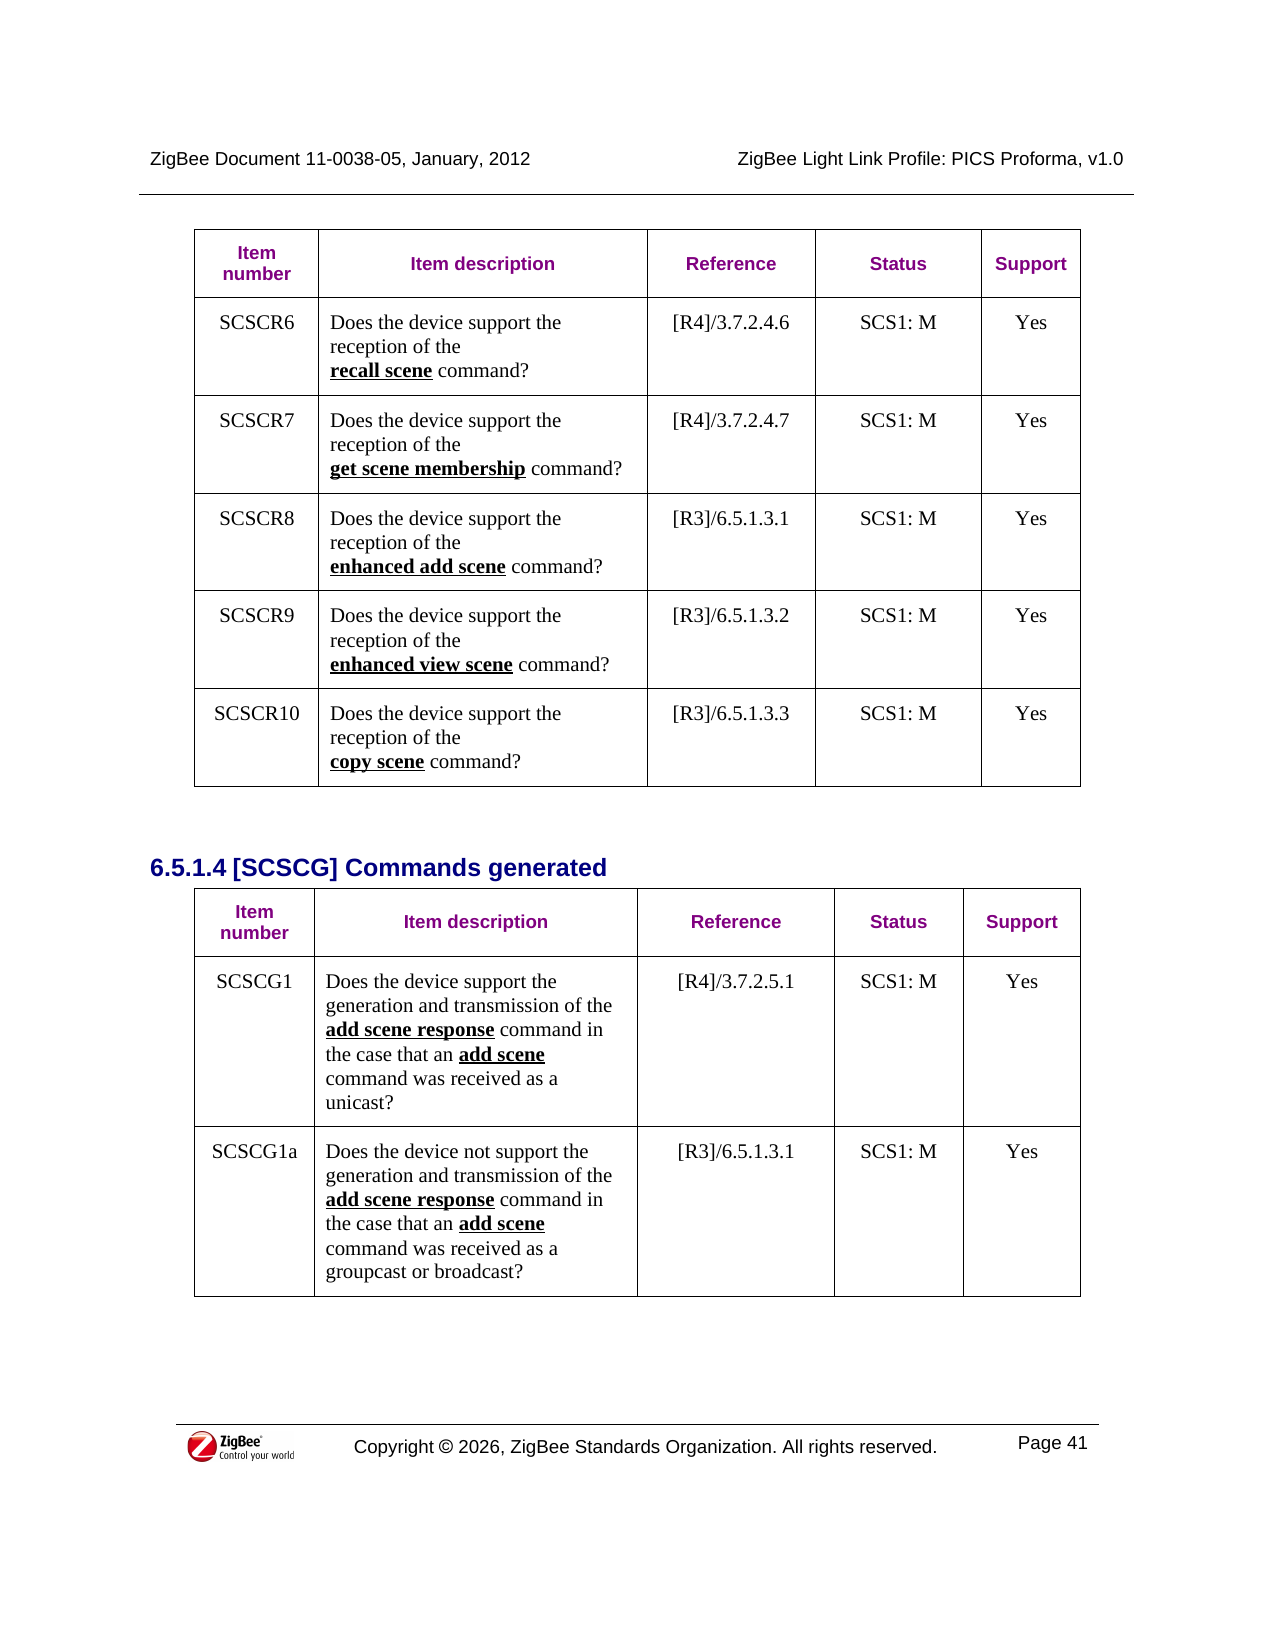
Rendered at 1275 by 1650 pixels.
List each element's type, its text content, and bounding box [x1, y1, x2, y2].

table_cell [R3]/6.5.1.3.3 [648, 689, 815, 786]
table_header Status [816, 230, 981, 297]
table_cell SCS1: M [816, 494, 981, 590]
table_cell Does the device not support the generation and transmission of the add scene response command in the case that an add scene command was received as a groupcast or broadcast? [315, 1127, 637, 1296]
table_cell SCS1: M [816, 298, 981, 395]
table_header Status [835, 889, 963, 956]
table_cell SCS1: M [816, 591, 981, 688]
table_header Item number [195, 230, 318, 297]
table_cell Yes [964, 1127, 1080, 1296]
table_cell Does the device support the generation and transmission of the add scene response command in the case that an add scene command was received as a unicast? [315, 957, 637, 1126]
title [SCSCG] Commands generated [150, 853, 1125, 881]
table_cell Yes [964, 957, 1080, 1126]
table_cell Does the device support the reception of the copy scene command? [319, 689, 647, 786]
table_cell [R3]/6.5.1.3.2 [648, 591, 815, 688]
table_header Item description [319, 230, 647, 297]
table_cell Does the device support the reception of the get scene membership command? [319, 396, 647, 493]
table_cell SCSCR7 [195, 396, 318, 493]
table_cell SCSCR8 [195, 494, 318, 590]
table_cell SCSCR9 [195, 591, 318, 688]
table_header Support [982, 230, 1080, 297]
table_cell [R3]/6.5.1.3.1 [638, 1127, 834, 1296]
table_cell SCSCG1a [195, 1127, 314, 1296]
table_cell SCSCR10 [195, 689, 318, 786]
table_cell Yes [982, 298, 1080, 395]
table_cell Yes [982, 396, 1080, 493]
table_cell SCSCG1 [195, 957, 314, 1126]
table_cell SCS1: M [816, 396, 981, 493]
table_header Reference [648, 230, 815, 297]
table_cell SCS1: M [835, 1127, 963, 1296]
table_cell SCSCR6 [195, 298, 318, 395]
table_cell Yes [982, 591, 1080, 688]
table_header Item number [195, 889, 314, 956]
table_cell Does the device support the reception of the recall scene command? [319, 298, 647, 395]
table_cell [R4]/3.7.2.5.1 [638, 957, 834, 1126]
table_cell Does the device support the reception of the enhanced view scene command? [319, 591, 647, 688]
table_header Reference [638, 889, 834, 956]
table_cell SCS1: M [816, 689, 981, 786]
table_cell SCS1: M [835, 957, 963, 1126]
table_cell Yes [982, 689, 1080, 786]
table_cell Yes [982, 494, 1080, 590]
table_cell [R3]/6.5.1.3.1 [648, 494, 815, 590]
table_header Item description [315, 889, 637, 956]
table_header Support [964, 889, 1080, 956]
table_cell [R4]/3.7.2.4.7 [648, 396, 815, 493]
table_cell Does the device support the reception of the enhanced add scene command? [319, 494, 647, 590]
table_cell [R4]/3.7.2.4.6 [648, 298, 815, 395]
picture [187, 1431, 294, 1462]
